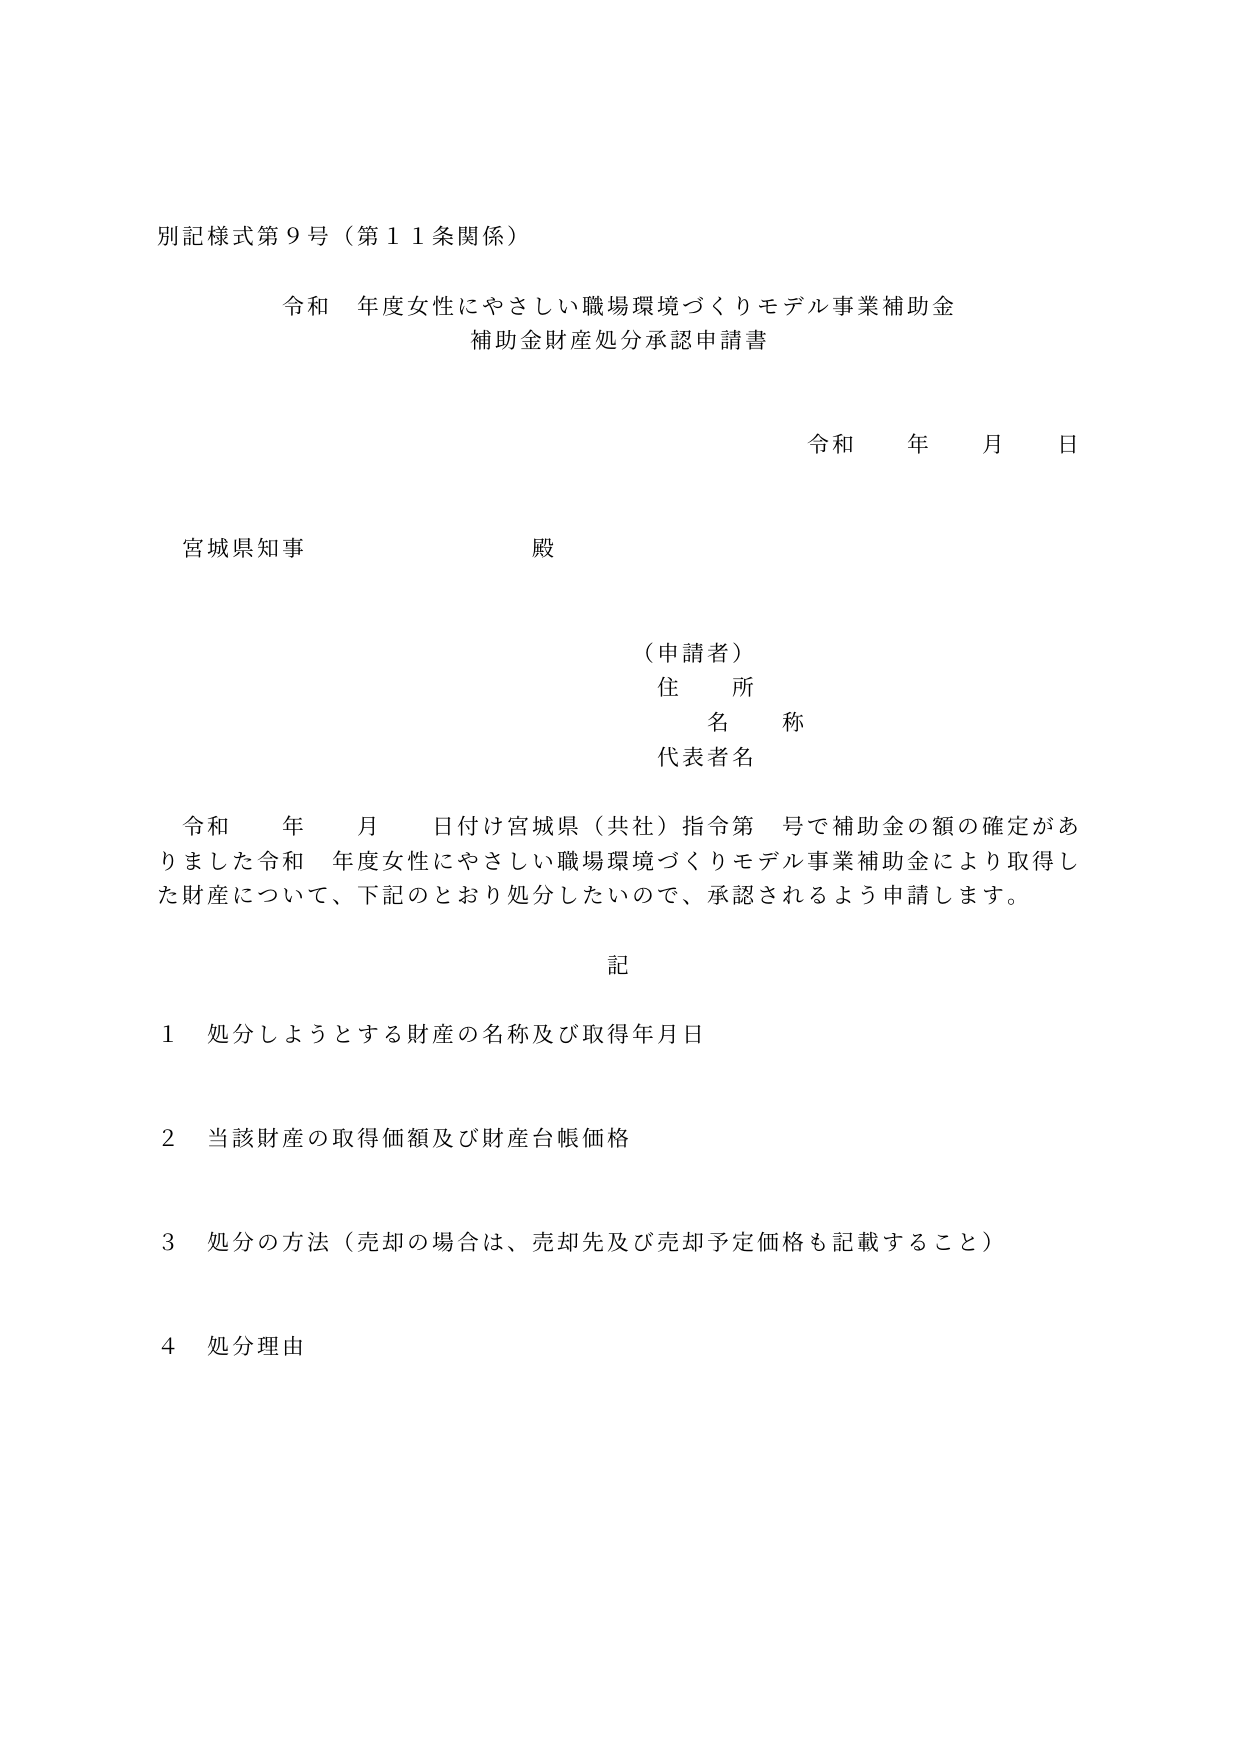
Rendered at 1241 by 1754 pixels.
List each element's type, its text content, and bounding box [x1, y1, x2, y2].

text 補助金財産処分承認申請書 [158, 322, 1083, 357]
text ３ 処分の方法（売却の場合は、売却先及び売却予定価格も記載すること） [158, 1224, 1083, 1258]
text 名 称 [158, 703, 1083, 738]
text ４ 処分理由 [158, 1328, 1083, 1363]
text （申請者） [158, 634, 1083, 669]
text 代表者名 [158, 738, 1083, 773]
text ２ 当該財産の取得価額及び財産台帳価格 [158, 1120, 1083, 1154]
text 住 所 [158, 669, 1083, 703]
text １ 処分しようとする財産の名称及び取得年月日 [158, 1016, 1083, 1050]
text 令和 年 月 日 [158, 426, 1083, 461]
text 別記様式第９号（第１１条関係） [158, 218, 1083, 253]
text 令和 年 月 日付け宮城県（共社）指令第 号で補助金の額の確定がありました令和 年度女性にやさしい職場環境づくりモデル事業補助金により取得した財産について、下記のとおり処分したいので、承認されるよう申請します。 [158, 808, 1083, 912]
text 記 [158, 946, 1083, 981]
text 宮城県知事 殿 [158, 530, 1083, 565]
text 令和 年度女性にやさしい職場環境づくりモデル事業補助金 [158, 287, 1083, 322]
